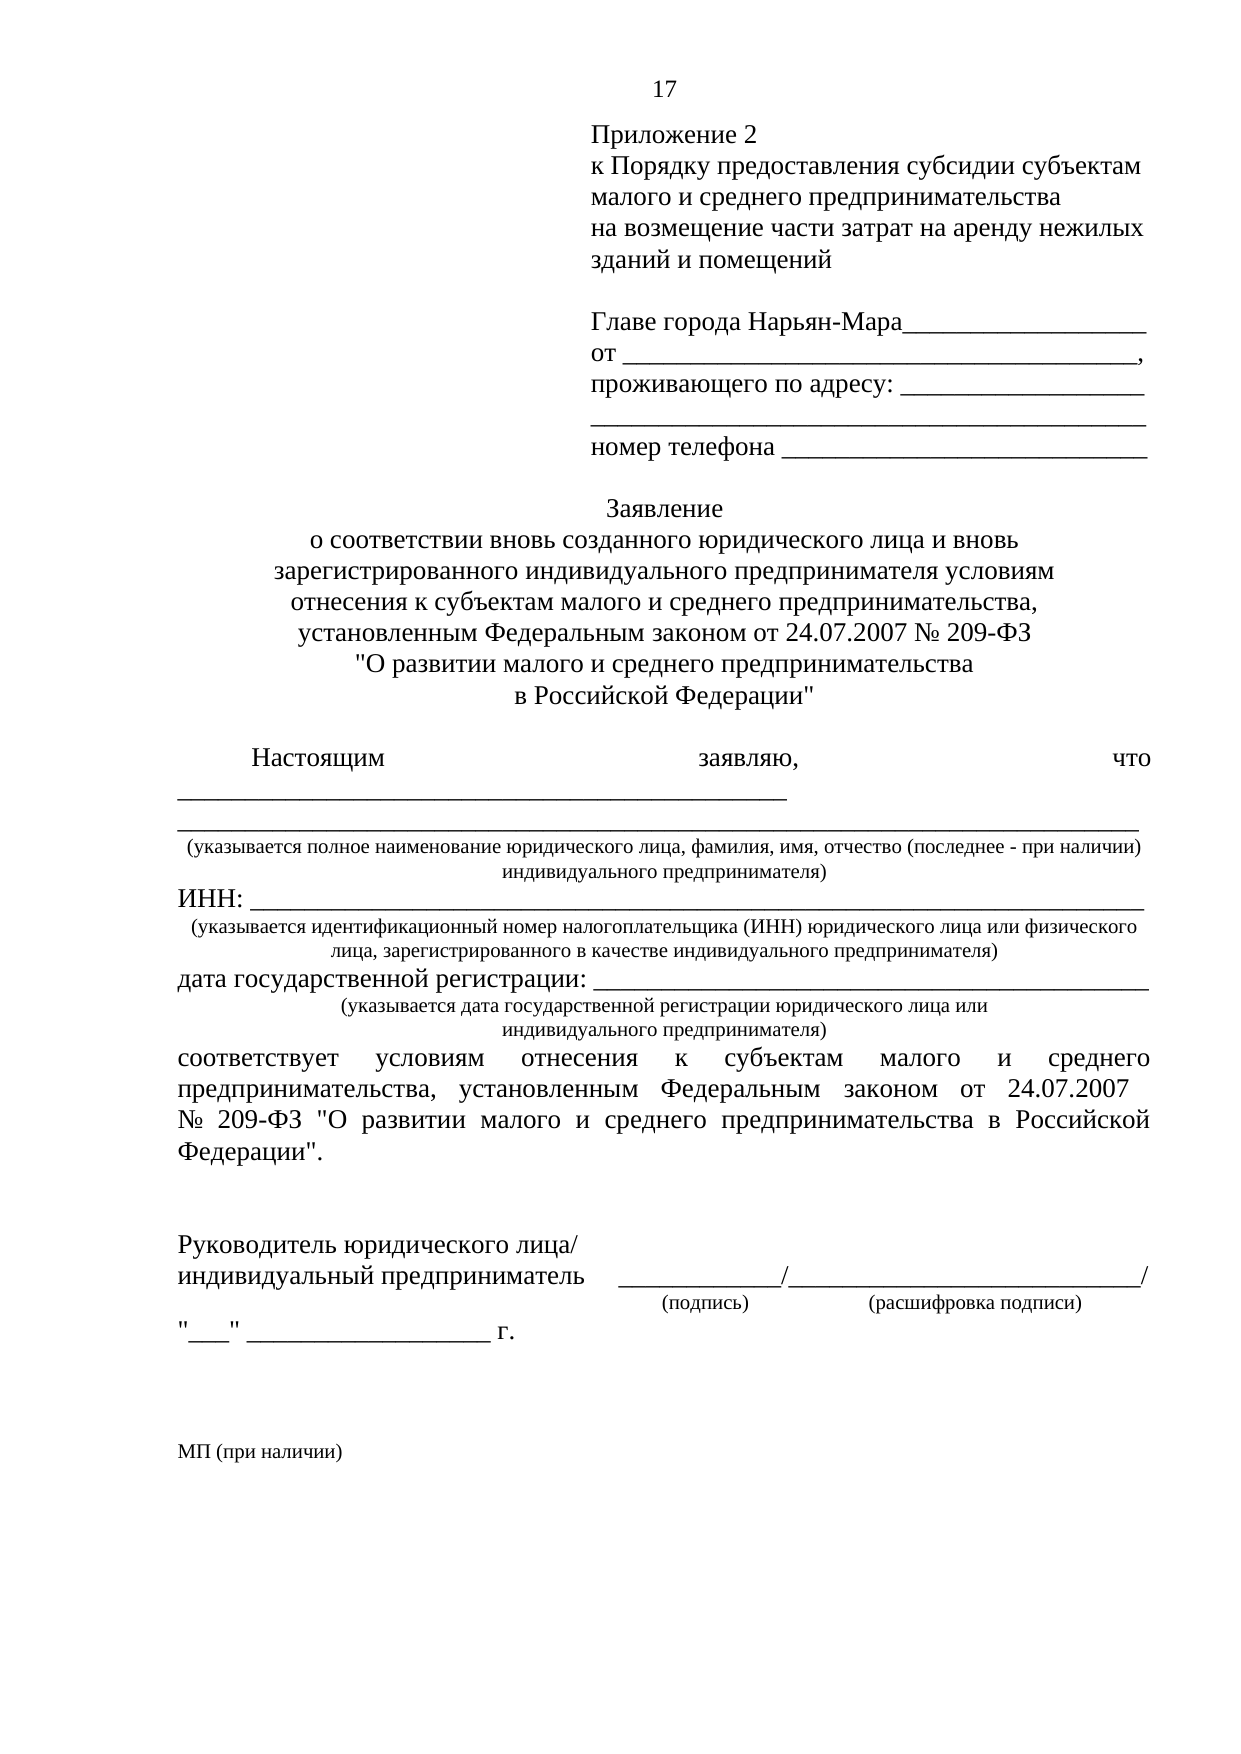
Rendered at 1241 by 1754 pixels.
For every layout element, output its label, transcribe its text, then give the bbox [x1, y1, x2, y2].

text ИНН: __________________________________________________________________ [177, 883, 1152, 914]
text в Российской Федерации" [177, 679, 1152, 710]
text "О развитии малого и среднего предпринимательства [177, 648, 1152, 679]
text проживающего по адресу: __________________ [591, 367, 1152, 398]
text индивидуального предпринимателя) [177, 1017, 1152, 1041]
text МП (при наличии) [177, 1439, 1152, 1463]
text установленным Федеральным законом от 24.07.2007 № 209-ФЗ [177, 616, 1152, 648]
text Главе города Нарьян-Мара__________________ [591, 305, 1152, 336]
text соответствует условиям отнесения к субъектам малого и среднего предпринимательства, установленным Федеральным законом от 24.07.2007 № 209-ФЗ "О развитии малого и среднего предпринимательства в Российской Федерации". [177, 1041, 1152, 1166]
text _________________________________________ [591, 398, 1152, 429]
text отнесения к субъектам малого и среднего предпринимательства, [177, 585, 1152, 616]
text Заявление [177, 492, 1152, 523]
text зарегистрированного индивидуального предпринимателя условиям [177, 554, 1152, 585]
text о соответствии вновь созданного юридического лица и вновь [177, 523, 1152, 554]
text "___" __________________ г. [177, 1314, 1152, 1346]
text номер телефона ___________________________ [591, 429, 1152, 461]
text _______________________________________________________________________ [177, 803, 1152, 834]
text дата государственной регистрации: _________________________________________ [177, 962, 1152, 993]
text (указывается идентификационный номер налогоплательщика (ИНН) юридического лица или физического лица, зарегистрированного в качестве индивидуального предпринимателя) [177, 914, 1152, 962]
text (подпись) (расшифровка подписи) [177, 1290, 1152, 1314]
text (указывается дата государственной регистрации юридического лица или [177, 993, 1152, 1017]
text Приложение 2 [177, 118, 1152, 149]
text к Порядку предоставления субсидии субъектам малого и среднего предпринимательства на возмещение части затрат на аренду нежилых зданий и помещений [591, 149, 1152, 274]
text индивидуальный предприниматель ____________/__________________________/ [177, 1259, 1152, 1290]
text (указывается полное наименование юридического лица, фамилия, имя, отчество (последнее - при наличии) индивидуального предпринимателя) [177, 834, 1152, 883]
text от ______________________________________, [591, 336, 1152, 367]
text Руководитель юридического лица/ [177, 1228, 1152, 1259]
text Настоящим заявляю, что _____________________________________________ [177, 741, 1152, 803]
